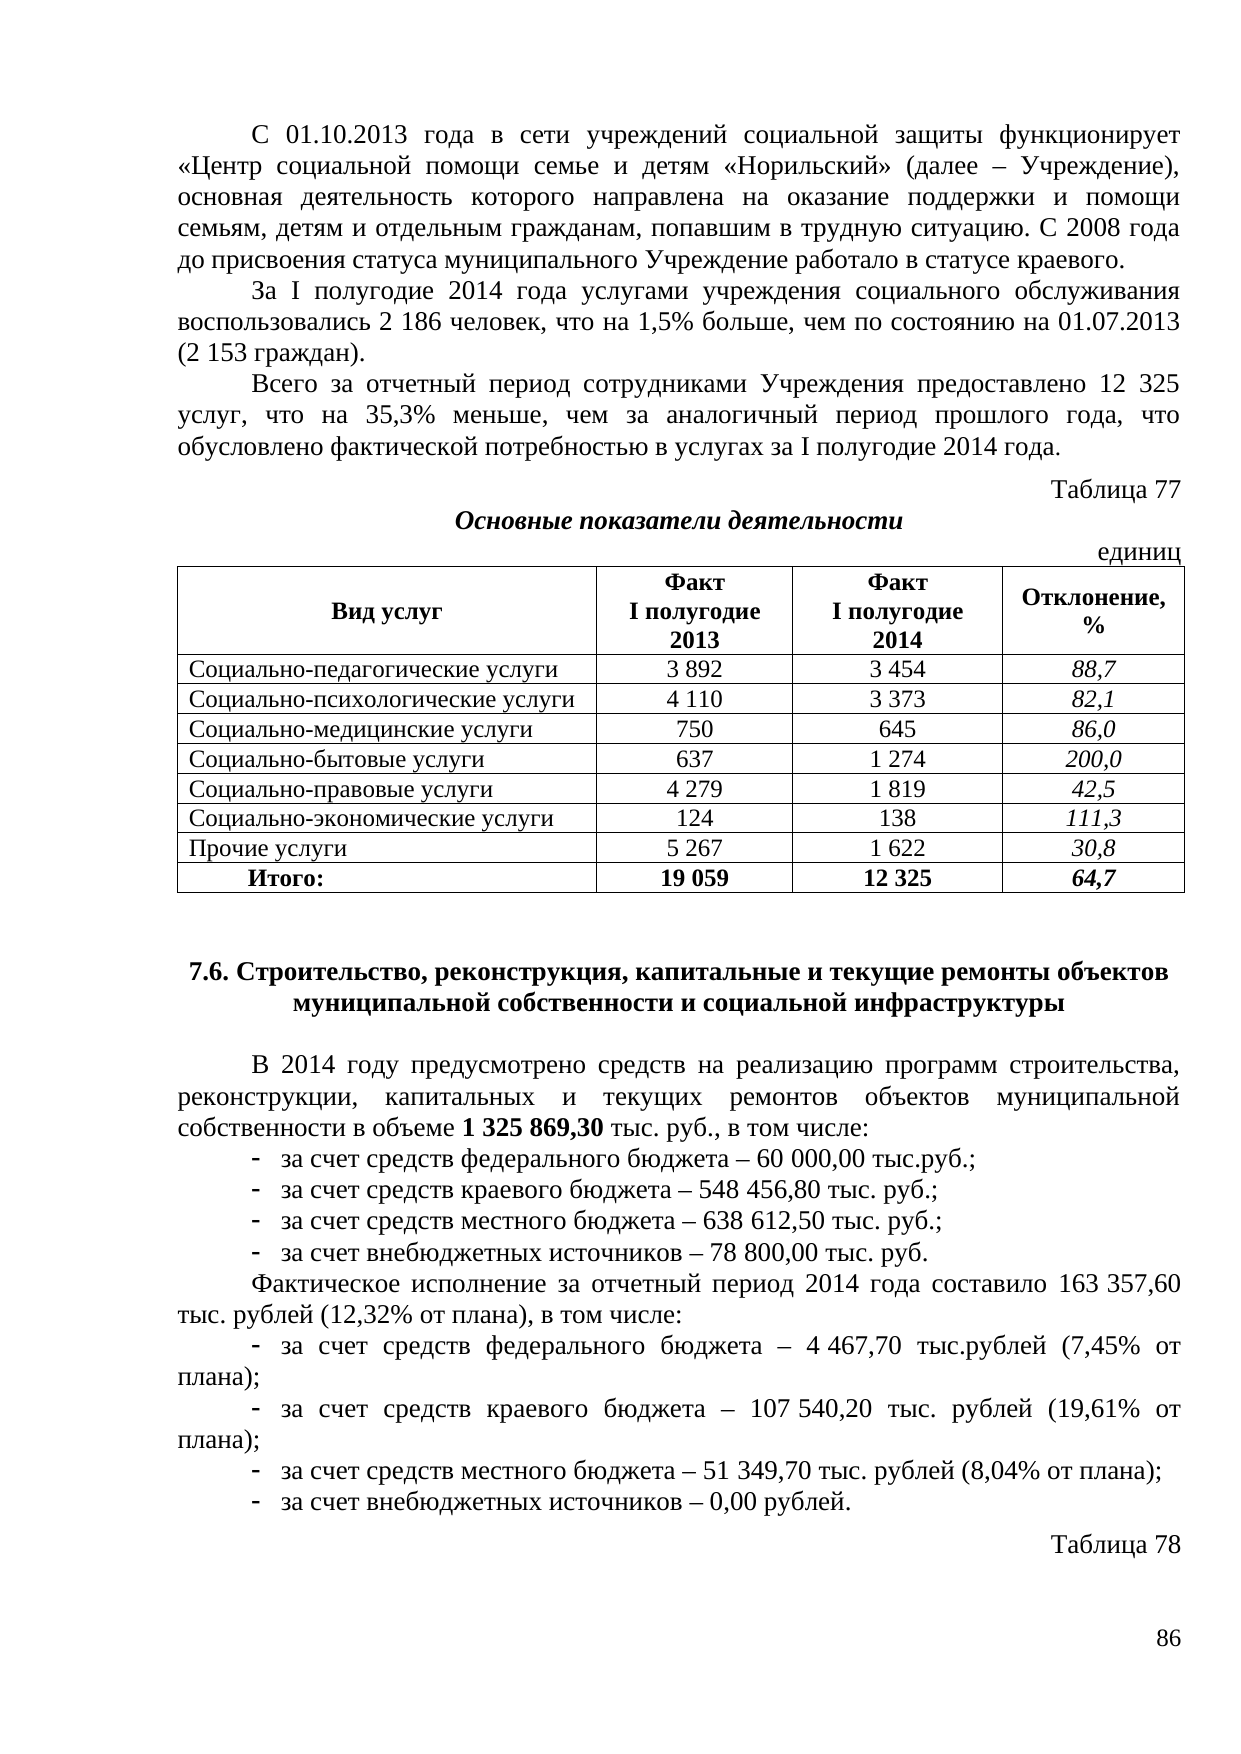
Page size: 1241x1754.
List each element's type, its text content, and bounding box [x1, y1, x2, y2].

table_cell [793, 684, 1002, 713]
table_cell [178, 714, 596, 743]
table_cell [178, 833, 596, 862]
text В 2014 году предусмотрено средств на реализацию программ строительства, реконструкции, капитальных и текущих ремонтов объектов муниципальной собственности в объеме 1 325 869,30 тыс. руб., в том числе: [177, 1048, 1181, 1142]
list за счет средств федерального бюджета – 60 000,00 тыс.руб.; [177, 1142, 1181, 1173]
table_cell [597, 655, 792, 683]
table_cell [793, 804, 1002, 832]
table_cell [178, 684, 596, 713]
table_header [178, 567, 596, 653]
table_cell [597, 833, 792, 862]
text Всего за отчетный период сотрудниками Учреждения предоставлено 12 325 услуг, что на 35,3% меньше, чем за аналогичный период прошлого года, что обусловлено фактической потребностью в услугах за I полугодие 2014 года. [177, 367, 1181, 461]
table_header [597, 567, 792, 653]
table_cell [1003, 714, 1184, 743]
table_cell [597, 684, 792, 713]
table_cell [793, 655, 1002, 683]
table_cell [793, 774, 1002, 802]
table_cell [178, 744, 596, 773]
list за счет средств федерального бюджета – 4 467,70 тыс.рублей (7,45% от плана); [177, 1329, 1181, 1392]
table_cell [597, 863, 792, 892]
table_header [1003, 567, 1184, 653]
text Основные показатели деятельности [177, 504, 1181, 535]
subtitle 7.6. Строительство, реконструкция, капитальные и текущие ремонты объектов муниципальной собственности и социальной инфраструктуры [177, 955, 1181, 1017]
list за счет средств краевого бюджета – 548 456,80 тыс. руб.; [177, 1173, 1181, 1204]
text единиц [177, 535, 1181, 566]
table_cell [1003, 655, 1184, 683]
text Фактическое исполнение за отчетный период 2014 года составило 163 357,60 тыс. рублей (12,32% от плана), в том числе: [177, 1267, 1181, 1329]
list за счет средств местного бюджета – 51 349,70 тыс. рублей (8,04% от плана); [177, 1454, 1181, 1485]
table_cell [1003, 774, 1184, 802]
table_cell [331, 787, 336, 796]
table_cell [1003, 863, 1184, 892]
text С 01.10.2013 года в сети учреждений социальной защиты функционирует «Центр социальной помощи семье и детям «Норильский» (далее – Учреждение), основная деятельность которого направлена на оказание поддержки и помощи семьям, детям и отдельным гражданам, попавшим в трудную ситуацию. С 2008 года до присвоения статуса муниципального Учреждение работало в статусе краевого. [177, 118, 1181, 274]
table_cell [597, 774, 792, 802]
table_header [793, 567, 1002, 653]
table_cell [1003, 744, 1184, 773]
text За I полугодие 2014 года услугами учреждения социального обслуживания воспользовались 2 186 человек, что на 1,5% больше, чем по состоянию на 01.07.2013 (2 153 граждан). [177, 274, 1181, 367]
list за счет средств краевого бюджета – 107 540,20 тыс. рублей (19,61% от плана); [177, 1392, 1181, 1454]
text Таблица 78 [177, 1528, 1181, 1560]
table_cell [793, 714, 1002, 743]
list за счет внебюджетных источников – 78 800,00 тыс. руб. [177, 1236, 1181, 1267]
list за счет средств местного бюджета – 638 612,50 тыс. руб.; [177, 1204, 1181, 1236]
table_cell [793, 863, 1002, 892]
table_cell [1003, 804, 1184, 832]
list за счет внебюджетных источников – 0,00 рублей. [177, 1485, 1181, 1517]
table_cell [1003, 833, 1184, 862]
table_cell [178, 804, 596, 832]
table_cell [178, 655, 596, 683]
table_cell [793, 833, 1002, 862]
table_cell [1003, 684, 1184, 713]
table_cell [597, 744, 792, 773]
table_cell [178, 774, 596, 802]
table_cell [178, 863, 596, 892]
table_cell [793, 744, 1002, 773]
text Таблица 77 [177, 473, 1181, 504]
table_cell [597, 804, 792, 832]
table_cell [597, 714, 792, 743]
